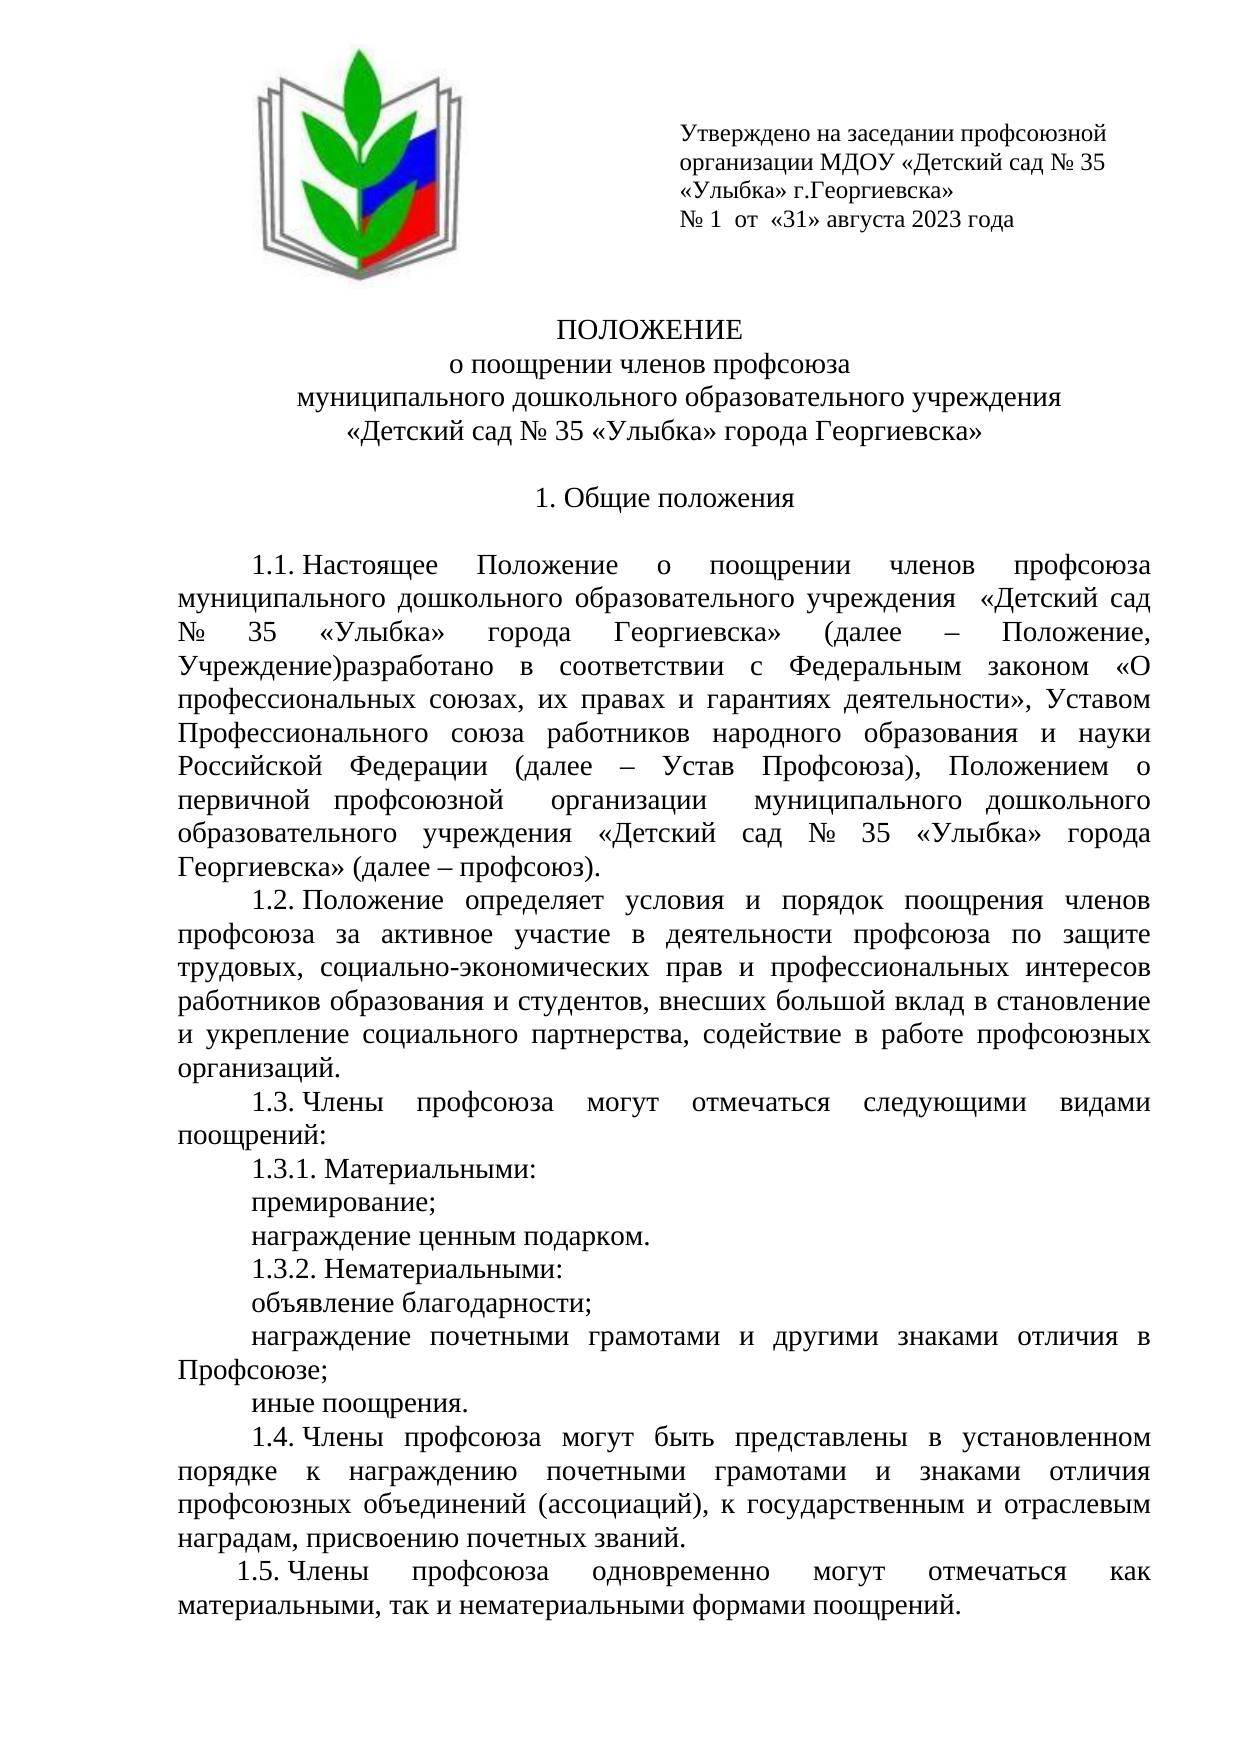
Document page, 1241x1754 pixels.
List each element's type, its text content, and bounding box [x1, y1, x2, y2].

text 1.3.1. Материальными: [177, 1151, 1152, 1184]
text премирование; [177, 1184, 1152, 1218]
text о поощрении членов профсоюза [148, 346, 1152, 379]
text 1.2. Положение определяет условия и порядок поощрения членов профсоюза за активное участие в деятельности профсоюза по защите трудовых, социально-экономических прав и профессиональных интересов работников образования и студентов, внесших большой вклад в становление и укрепление социального партнерства, содействие в работе профсоюзных организаций. [177, 882, 1152, 1084]
text ПОЛОЖЕНИЕ [148, 312, 1152, 346]
text № 1 от «31» августа 2023 года [679, 204, 1152, 233]
text объявление благодарности; [177, 1285, 1152, 1318]
text 1.5. Члены профсоюза одновременно могут отмечаться как материальными, так и нематериальными формами поощрений. [177, 1553, 1152, 1620]
text награждение почетными грамотами и другими знаками отличия в Профсоюзе; [177, 1318, 1152, 1386]
picture [252, 44, 469, 289]
text 1.3.2. Нематериальными: [177, 1251, 1152, 1285]
text Утверждено на заседании профсоюзной организации МДОУ «Детский сад № 35 «Улыбка» г.Георгиевска» [679, 118, 1152, 204]
text муниципального дошкольного образовательного учреждения [148, 379, 1152, 413]
text 1.1. Настоящее Положение о поощрении членов профсоюза муниципального дошкольного образовательного учреждения «Детский сад № 35 «Улыбка» города Георгиевска» (далее – Положение, Учреждение)разработано в соответствии с Федеральным законом «О профессиональных союзах, их правах и гарантиях деятельности», Уставом Профессионального союза работников народного образования и науки Российской Федерации (далее – Устав Профсоюза), Положением о первичной профсоюзной организации муниципального дошкольного образовательного учреждения «Детский сад № 35 «Улыбка» города Георгиевска» (далее – профсоюз). [177, 547, 1152, 882]
text 1.4. Члены профсоюза могут быть представлены в установленном порядке к награждению почетными грамотами и знаками отличия профсоюзных объединений (ассоциаций), к государственным и отраслевым наградам, присвоению почетных званий. [177, 1419, 1152, 1553]
text 1. Общие положения [177, 480, 1152, 513]
text награждение ценным подарком. [177, 1218, 1152, 1251]
text «Детский сад № 35 «Улыбка» города Георгиевска» [177, 413, 1152, 446]
text иные поощрения. [177, 1386, 1152, 1419]
text 1.3. Члены профсоюза могут отмечаться следующими видами поощрений: [177, 1084, 1152, 1151]
